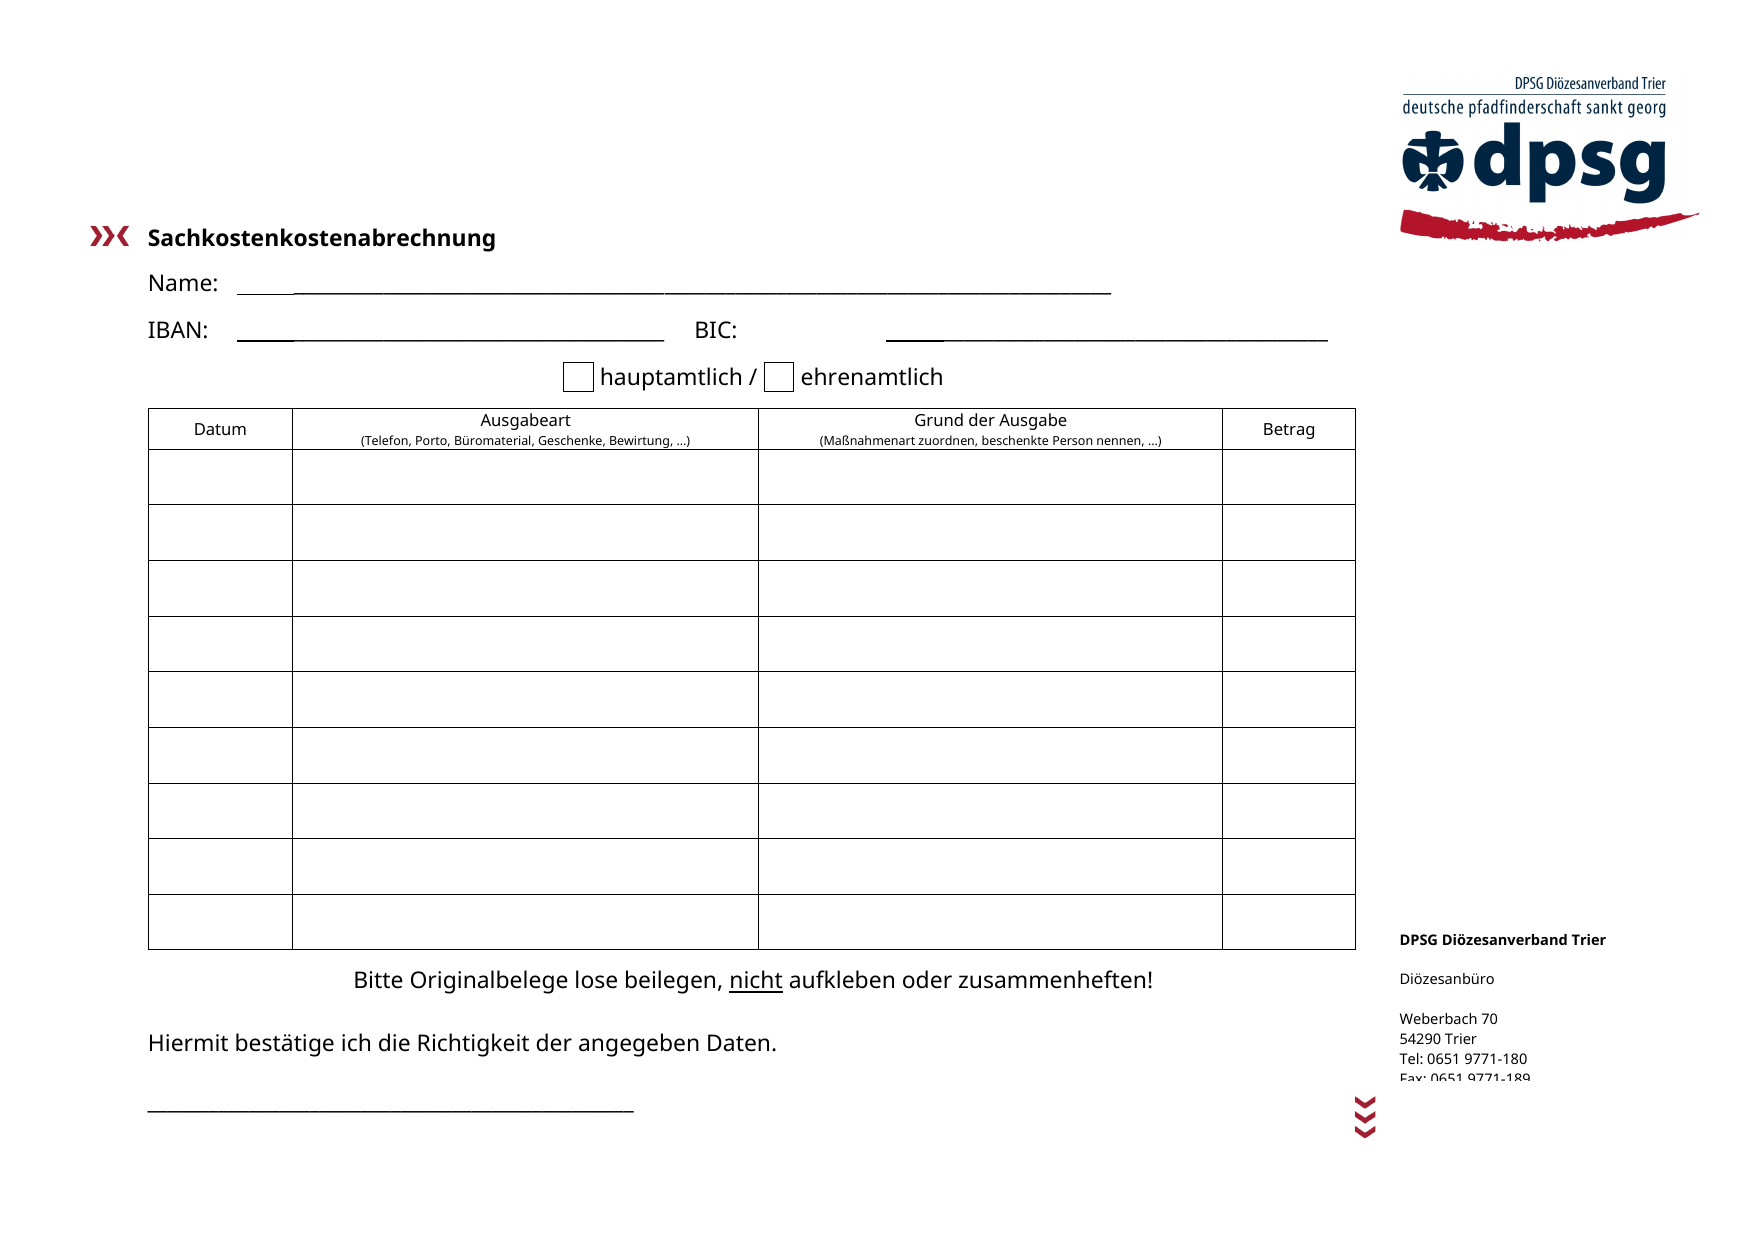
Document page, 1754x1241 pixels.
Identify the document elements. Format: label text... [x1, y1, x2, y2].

table_cell [759, 672, 1222, 727]
table_cell [1223, 728, 1355, 782]
subtitle Sachkostenkostenabrechnung [148, 222, 1358, 253]
table_cell [1223, 561, 1355, 616]
table_header Datum [149, 409, 292, 449]
table_cell [293, 839, 758, 894]
picture [88, 224, 131, 248]
table_cell [149, 839, 292, 894]
table_cell [759, 839, 1222, 894]
table_cell [1223, 617, 1355, 671]
text Hiermit bestätige ich die Richtigkeit der angegeben Daten. [148, 1027, 1358, 1058]
table_cell [293, 784, 758, 838]
text Bitte Originalbelege lose beilegen, nicht aufkleben oder zusammenheften! [148, 964, 1358, 996]
table_cell [1223, 505, 1355, 560]
table_cell [1223, 784, 1355, 838]
table_cell [1223, 672, 1355, 727]
table_cell [149, 505, 292, 560]
table_cell [759, 895, 1222, 949]
text hauptamtlich / ehrenamtlich [148, 361, 1358, 392]
table_cell [759, 728, 1222, 782]
table_cell [149, 450, 292, 504]
text Name: ____________________________________________ [148, 267, 1358, 298]
table_header Betrag [1223, 409, 1355, 449]
table_cell [759, 617, 1222, 671]
table_cell [759, 505, 1222, 560]
table_header Ausgabeart (Telefon, Porto, Büromaterial, Geschenke, Bewirtung, …) [293, 409, 758, 449]
table_cell [149, 895, 292, 949]
table_cell [293, 505, 758, 560]
table_cell [149, 617, 292, 671]
table_cell [149, 561, 292, 616]
table_cell [149, 728, 292, 782]
table_cell [149, 672, 292, 727]
table_cell [293, 450, 758, 504]
table_cell [759, 784, 1222, 838]
table_cell [1223, 839, 1355, 894]
picture [1353, 1094, 1377, 1140]
table_cell [1223, 895, 1355, 949]
table_cell [293, 728, 758, 782]
table_cell [293, 617, 758, 671]
table_cell [149, 784, 292, 838]
table_cell [759, 450, 1222, 504]
table_cell [293, 672, 758, 727]
table_cell [293, 895, 758, 949]
picture [1398, 75, 1704, 245]
table_cell [1223, 450, 1355, 504]
table_header Grund der Ausgabe (Maßnahmenart zuordnen, beschenkte Person nennen, …) [759, 409, 1222, 449]
table_cell [759, 561, 1222, 616]
text IBAN: BIC: [148, 314, 1358, 345]
table_cell [293, 561, 758, 616]
